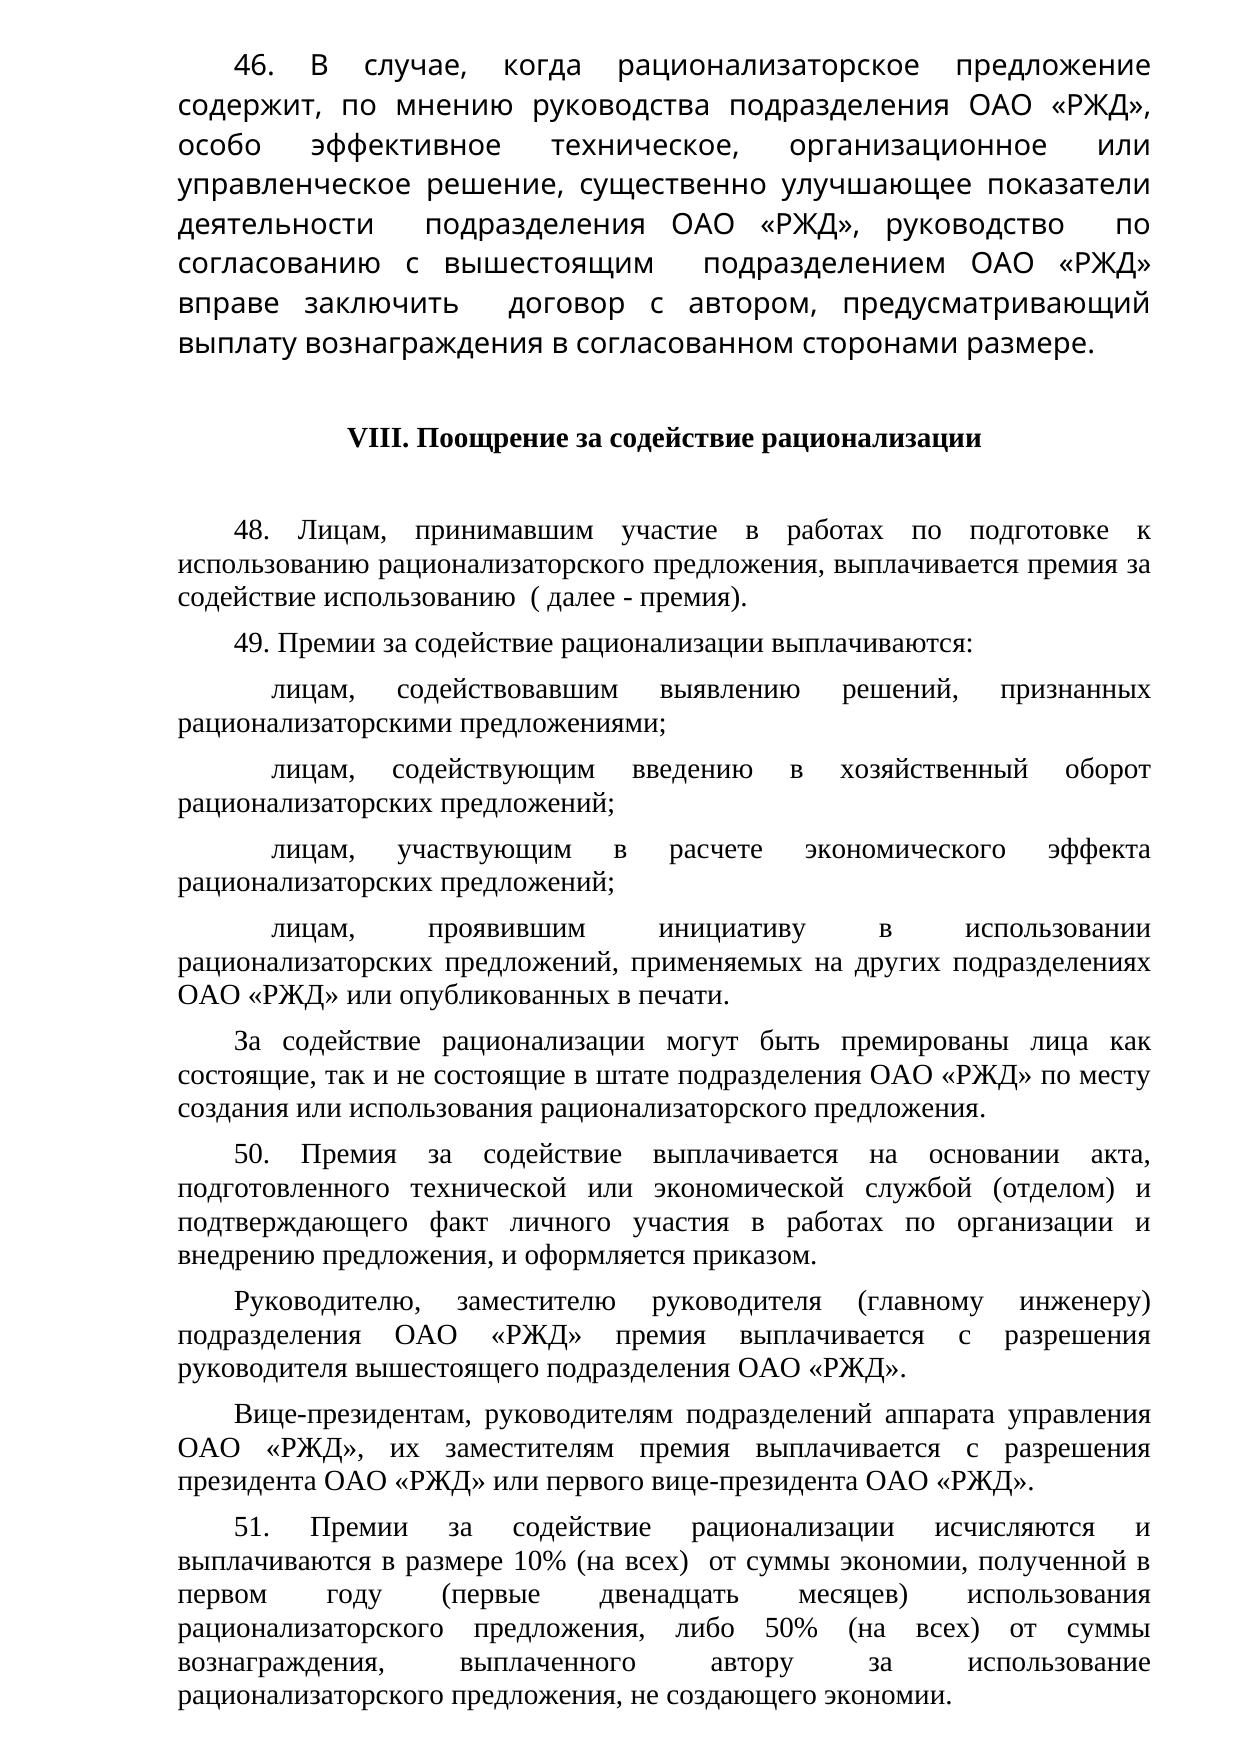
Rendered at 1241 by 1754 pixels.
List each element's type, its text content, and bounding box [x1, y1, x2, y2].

text лицам, участвующим в расчете экономического эффекта рационализаторских предложений; [177, 831, 1152, 898]
text За содействие рационализации могут быть премированы лица как состоящие, так и не состоящие в штате подразделения ОАО «РЖД» по месту создания или использования рационализаторского предложения. [177, 1023, 1152, 1124]
text лицам, содействующим введению в хозяйственный оборот рационализаторских предложений; [177, 751, 1152, 818]
text лицам, содействовавшим выявлению решений, признанных рационализаторскими предложениями; [177, 672, 1152, 739]
text 48. Лицам, принимавшим участие в работах по подготовке к использованию рационализаторского предложения, выплачивается премия за содействие использованию ( далее - премия). [177, 512, 1152, 613]
text 50. Премия за содействие выплачивается на основании акта, подготовленного технической или экономической службой (отделом) и подтверждающего факт личного участия в работах по организации и внедрению предложения, и оформляется приказом. [177, 1137, 1152, 1271]
text лицам, проявившим инициативу в использовании рационализаторских предложений, применяемых на других подразделениях ОАО «РЖД» или опубликованных в печати. [177, 910, 1152, 1011]
text 46. В случае, когда рационализаторское предложение содержит, по мнению руководства подразделения ОАО «РЖД», особо эффективное техническое, организационное или управленческое решение, существенно улучшающее показатели деятельности подразделения ОАО «РЖД», руководство по согласованию с вышестоящим подразделением ОАО «РЖД» вправе заключить договор с автором, предусматривающий выплату вознаграждения в согласованном сторонами размере. [177, 44, 1152, 362]
text VIII. Поощрение за содействие рационализации [177, 420, 1152, 454]
text 49. Премии за содействие рационализации выплачиваются: [177, 626, 1152, 659]
text Вице-президентам, руководителям подразделений аппарата управления ОАО «РЖД», их заместителям премия выплачивается с разрешения президента ОАО «РЖД» или первого вице-президента ОАО «РЖД». [177, 1396, 1152, 1497]
text 51. Премии за содействие рационализации исчисляются и выплачиваются в размере 10% (на всех) от суммы экономии, полученной в первом году (первые двенадцать месяцев) использования рационализаторского предложения, либо 50% (на всех) от суммы вознаграждения, выплаченного автору за использование рационализаторского предложения, не создающего экономии. [177, 1509, 1152, 1711]
text Руководителю, заместителю руководителя (главному инженеру) подразделения ОАО «РЖД» премия выплачивается с разрешения руководителя вышестоящего подразделения ОАО «РЖД». [177, 1283, 1152, 1384]
